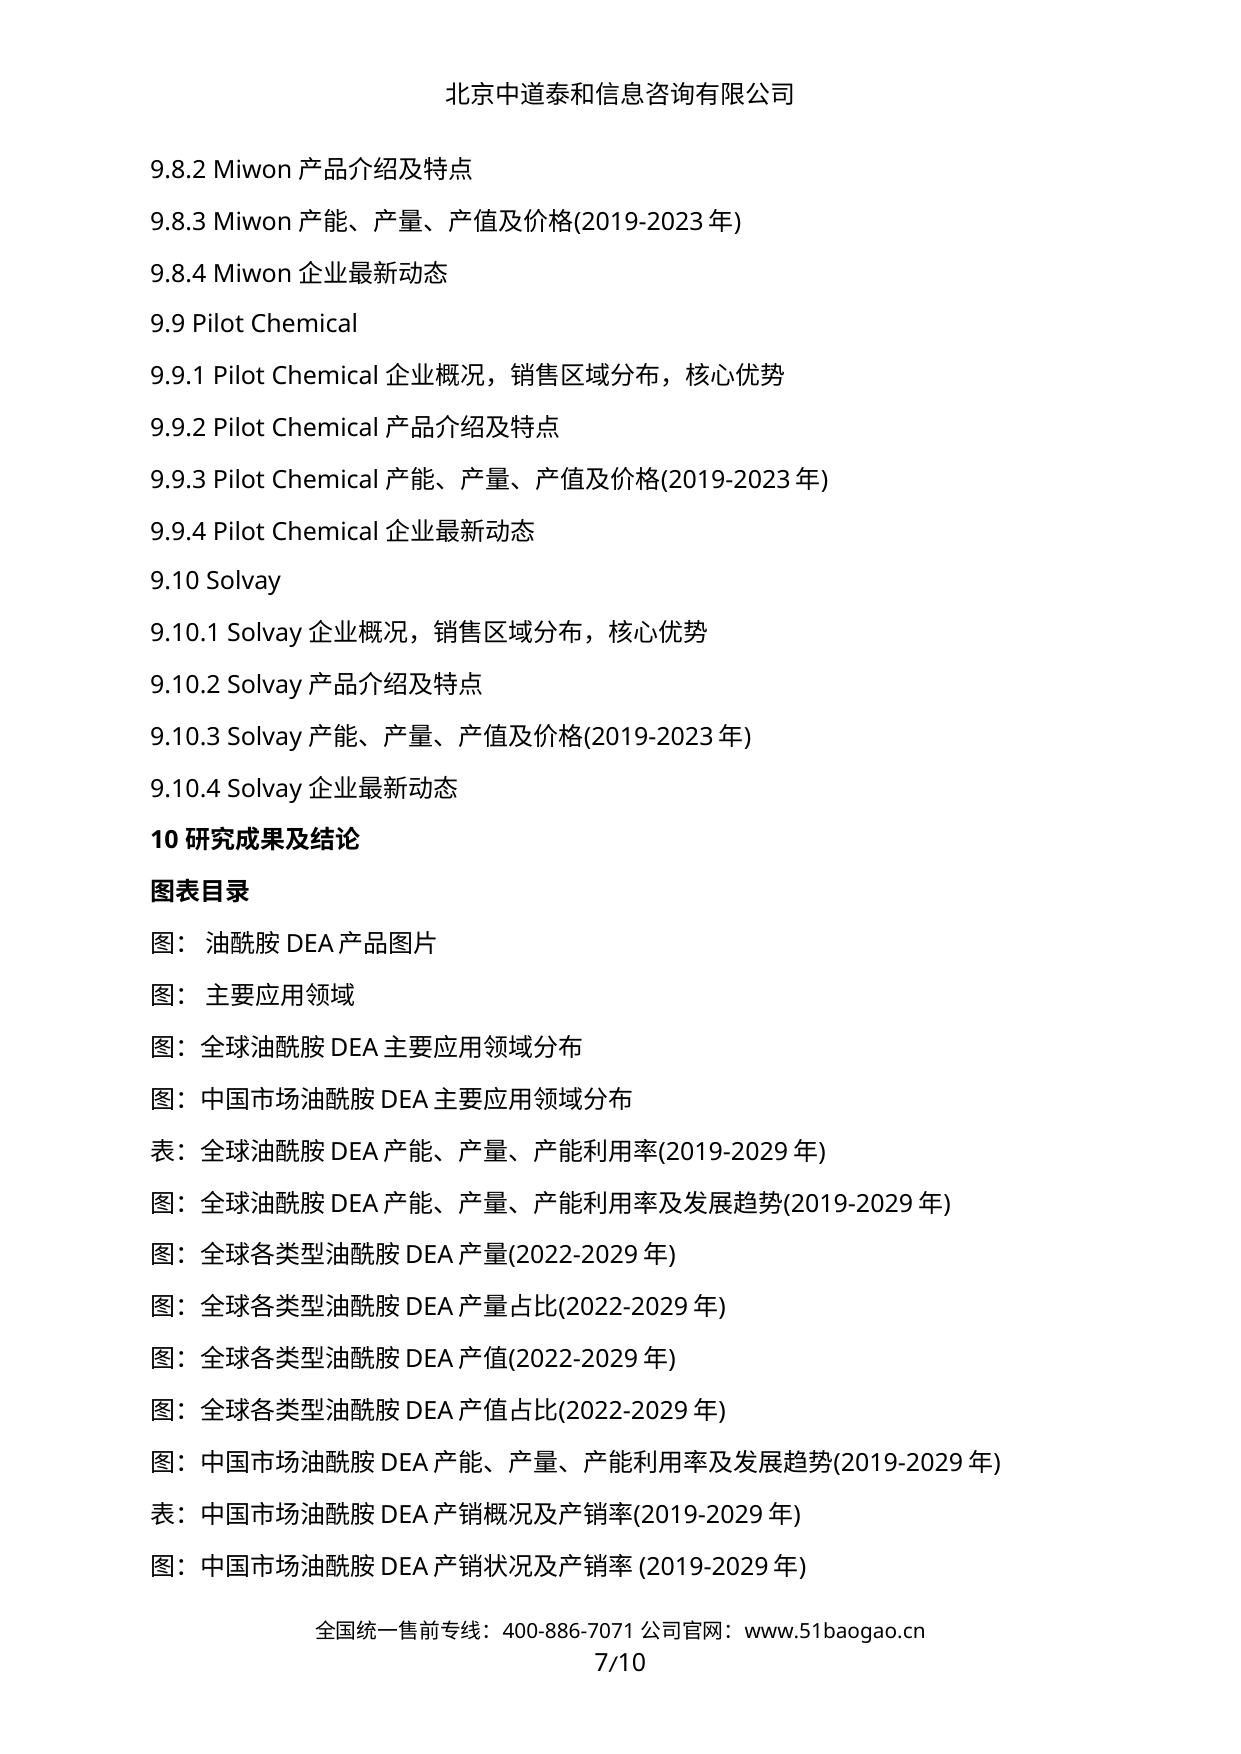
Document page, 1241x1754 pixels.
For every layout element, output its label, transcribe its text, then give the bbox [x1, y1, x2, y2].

text 图：中国市场油酰胺DEA产能、产量、产能利用率及发展趋势(2019-2029年) [150, 1442, 1090, 1479]
text 9.10.3 Solvay 产能、产量、产值及价格(2019-2023年) [150, 716, 1090, 752]
text 表：中国市场油酰胺DEA产销概况及产销率(2019-2029年) [150, 1494, 1090, 1531]
text 图表目录 [150, 872, 1090, 908]
text 9.10.2 Solvay 产品介绍及特点 [150, 664, 1090, 701]
text 图： 主要应用领域 [150, 976, 1090, 1012]
text 图： 油酰胺DEA产品图片 [150, 924, 1090, 960]
text 9.9 Pilot Chemical [150, 306, 1090, 340]
text 图：全球各类型油酰胺DEA产量(2022-2029年) [150, 1235, 1090, 1271]
text 9.10.1 Solvay 企业概况，销售区域分布，核心优势 [150, 612, 1090, 649]
text 图：全球油酰胺DEA主要应用领域分布 [150, 1027, 1090, 1064]
text 9.9.4 Pilot Chemical 企业最新动态 [150, 511, 1090, 547]
text 表：全球油酰胺DEA产能、产量、产能利用率(2019-2029年) [150, 1131, 1090, 1167]
text 9.9.1 Pilot Chemical 企业概况，销售区域分布，核心优势 [150, 355, 1090, 392]
text 9.10 Solvay [150, 563, 1090, 597]
text 图：全球各类型油酰胺DEA产值占比(2022-2029年) [150, 1391, 1090, 1427]
text 9.8.4 Miwon 企业最新动态 [150, 254, 1090, 290]
text 10 研究成果及结论 [150, 820, 1090, 856]
text 9.9.3 Pilot Chemical 产能、产量、产值及价格(2019-2023年) [150, 459, 1090, 495]
text 图：全球油酰胺DEA产能、产量、产能利用率及发展趋势(2019-2029年) [150, 1183, 1090, 1219]
text 9.9.2 Pilot Chemical 产品介绍及特点 [150, 407, 1090, 443]
text 图：中国市场油酰胺DEA主要应用领域分布 [150, 1079, 1090, 1116]
text 图：全球各类型油酰胺DEA产量占比(2022-2029年) [150, 1287, 1090, 1323]
text 9.10.4 Solvay 企业最新动态 [150, 768, 1090, 804]
text 9.8.2 Miwon 产品介绍及特点 [150, 150, 1090, 186]
text 图：中国市场油酰胺DEA产销状况及产销率 (2019-2029年) [150, 1546, 1090, 1582]
text 9.8.3 Miwon 产能、产量、产值及价格(2019-2023年) [150, 202, 1090, 238]
text 图：全球各类型油酰胺DEA产值(2022-2029年) [150, 1339, 1090, 1375]
